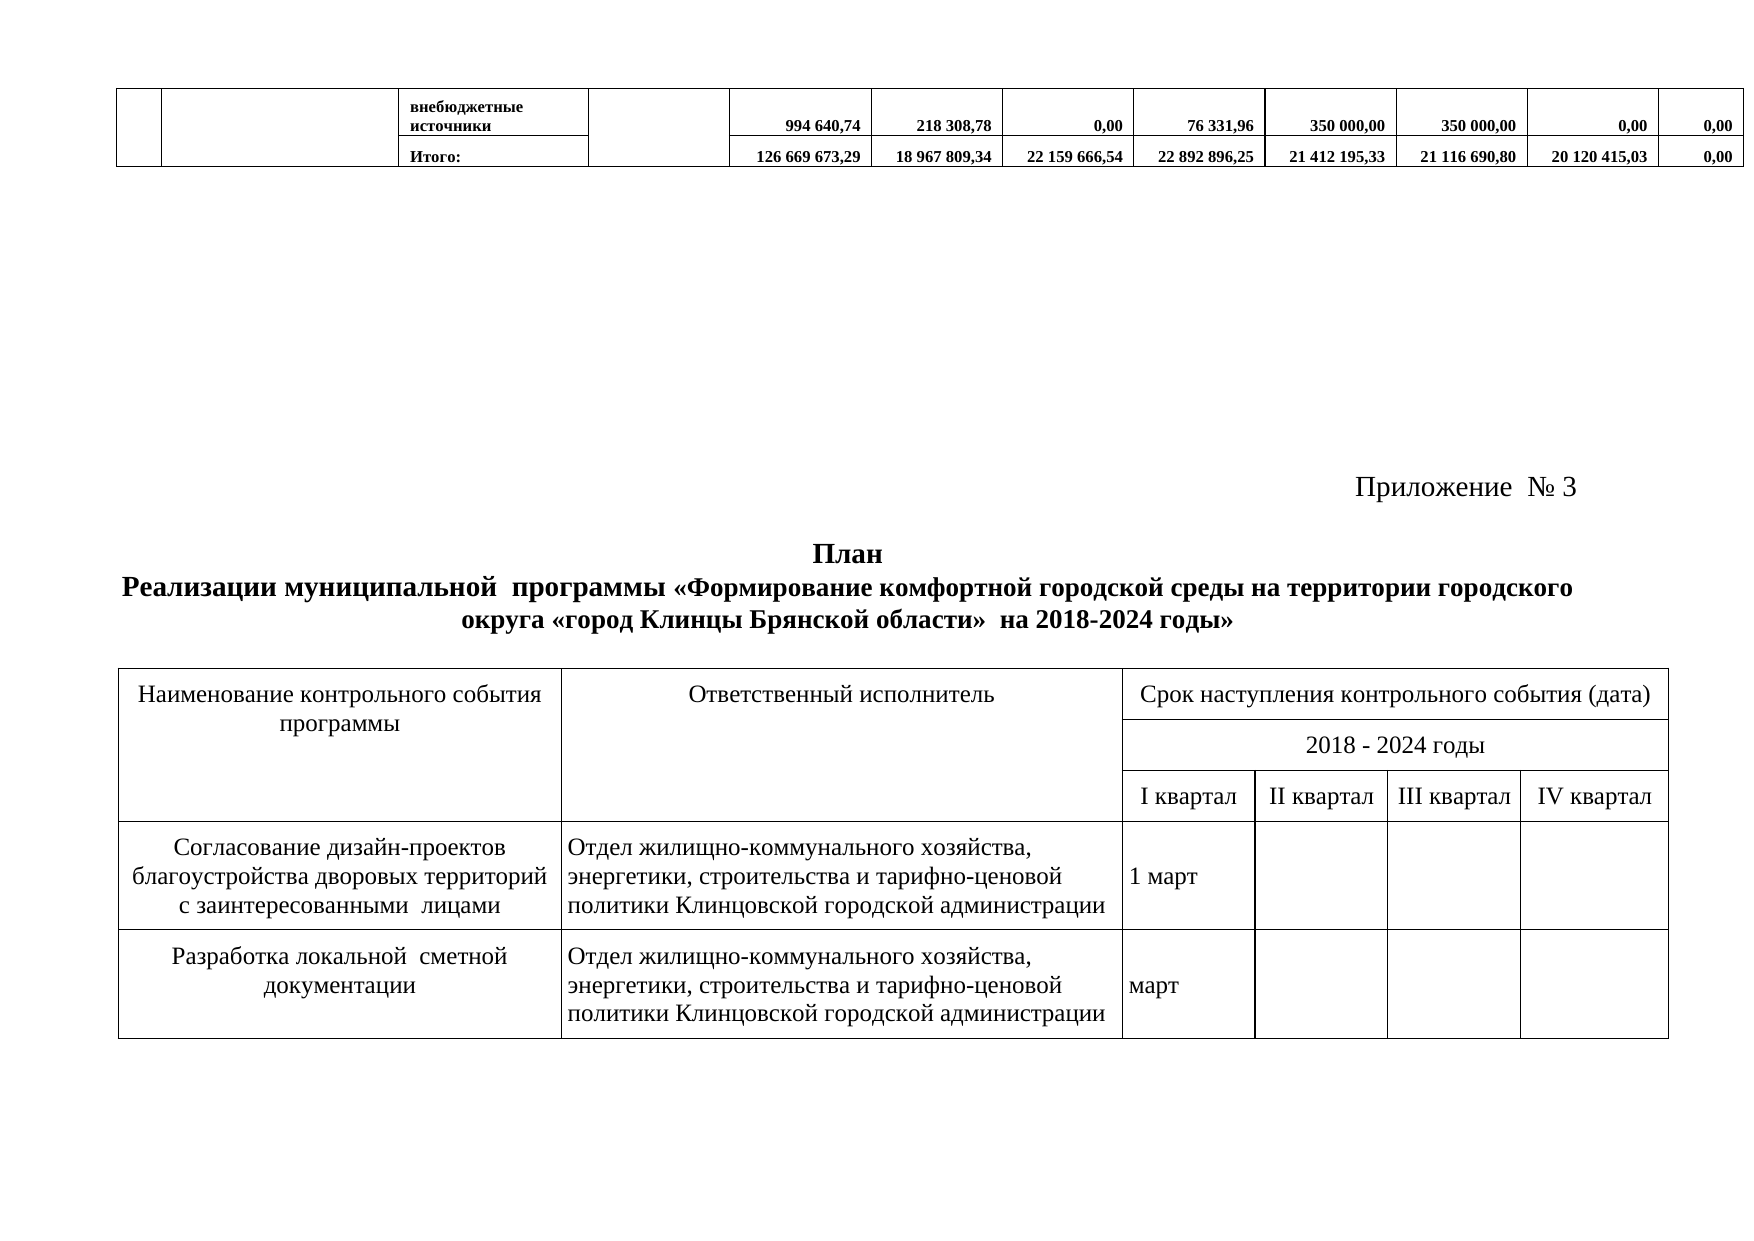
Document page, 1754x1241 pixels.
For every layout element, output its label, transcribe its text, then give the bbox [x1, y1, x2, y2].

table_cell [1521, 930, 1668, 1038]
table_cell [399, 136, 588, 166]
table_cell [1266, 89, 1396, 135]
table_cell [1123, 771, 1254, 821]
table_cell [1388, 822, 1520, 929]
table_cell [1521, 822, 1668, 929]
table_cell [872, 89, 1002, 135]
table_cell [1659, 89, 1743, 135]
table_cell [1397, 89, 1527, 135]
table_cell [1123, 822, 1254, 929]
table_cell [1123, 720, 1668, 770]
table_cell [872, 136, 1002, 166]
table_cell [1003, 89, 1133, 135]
text План [118, 536, 1577, 569]
text Приложение № 3 [118, 469, 1577, 502]
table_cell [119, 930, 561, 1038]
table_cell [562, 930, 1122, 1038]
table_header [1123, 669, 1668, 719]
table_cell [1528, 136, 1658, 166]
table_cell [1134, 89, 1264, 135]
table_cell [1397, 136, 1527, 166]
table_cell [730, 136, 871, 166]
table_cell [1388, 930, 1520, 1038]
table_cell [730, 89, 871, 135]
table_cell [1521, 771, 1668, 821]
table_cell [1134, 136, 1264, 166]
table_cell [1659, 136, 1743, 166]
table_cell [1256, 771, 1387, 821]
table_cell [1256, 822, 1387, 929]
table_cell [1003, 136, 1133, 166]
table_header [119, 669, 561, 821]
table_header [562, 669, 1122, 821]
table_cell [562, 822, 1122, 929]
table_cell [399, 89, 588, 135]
text Реализации муниципальной программы «Формирование комфортной городской среды на территории городского округа «город Клинцы Брянской области» на 2018-2024 годы» [118, 569, 1577, 634]
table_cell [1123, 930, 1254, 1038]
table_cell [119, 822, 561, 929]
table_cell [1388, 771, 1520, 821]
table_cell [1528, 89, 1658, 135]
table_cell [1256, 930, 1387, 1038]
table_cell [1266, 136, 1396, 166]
